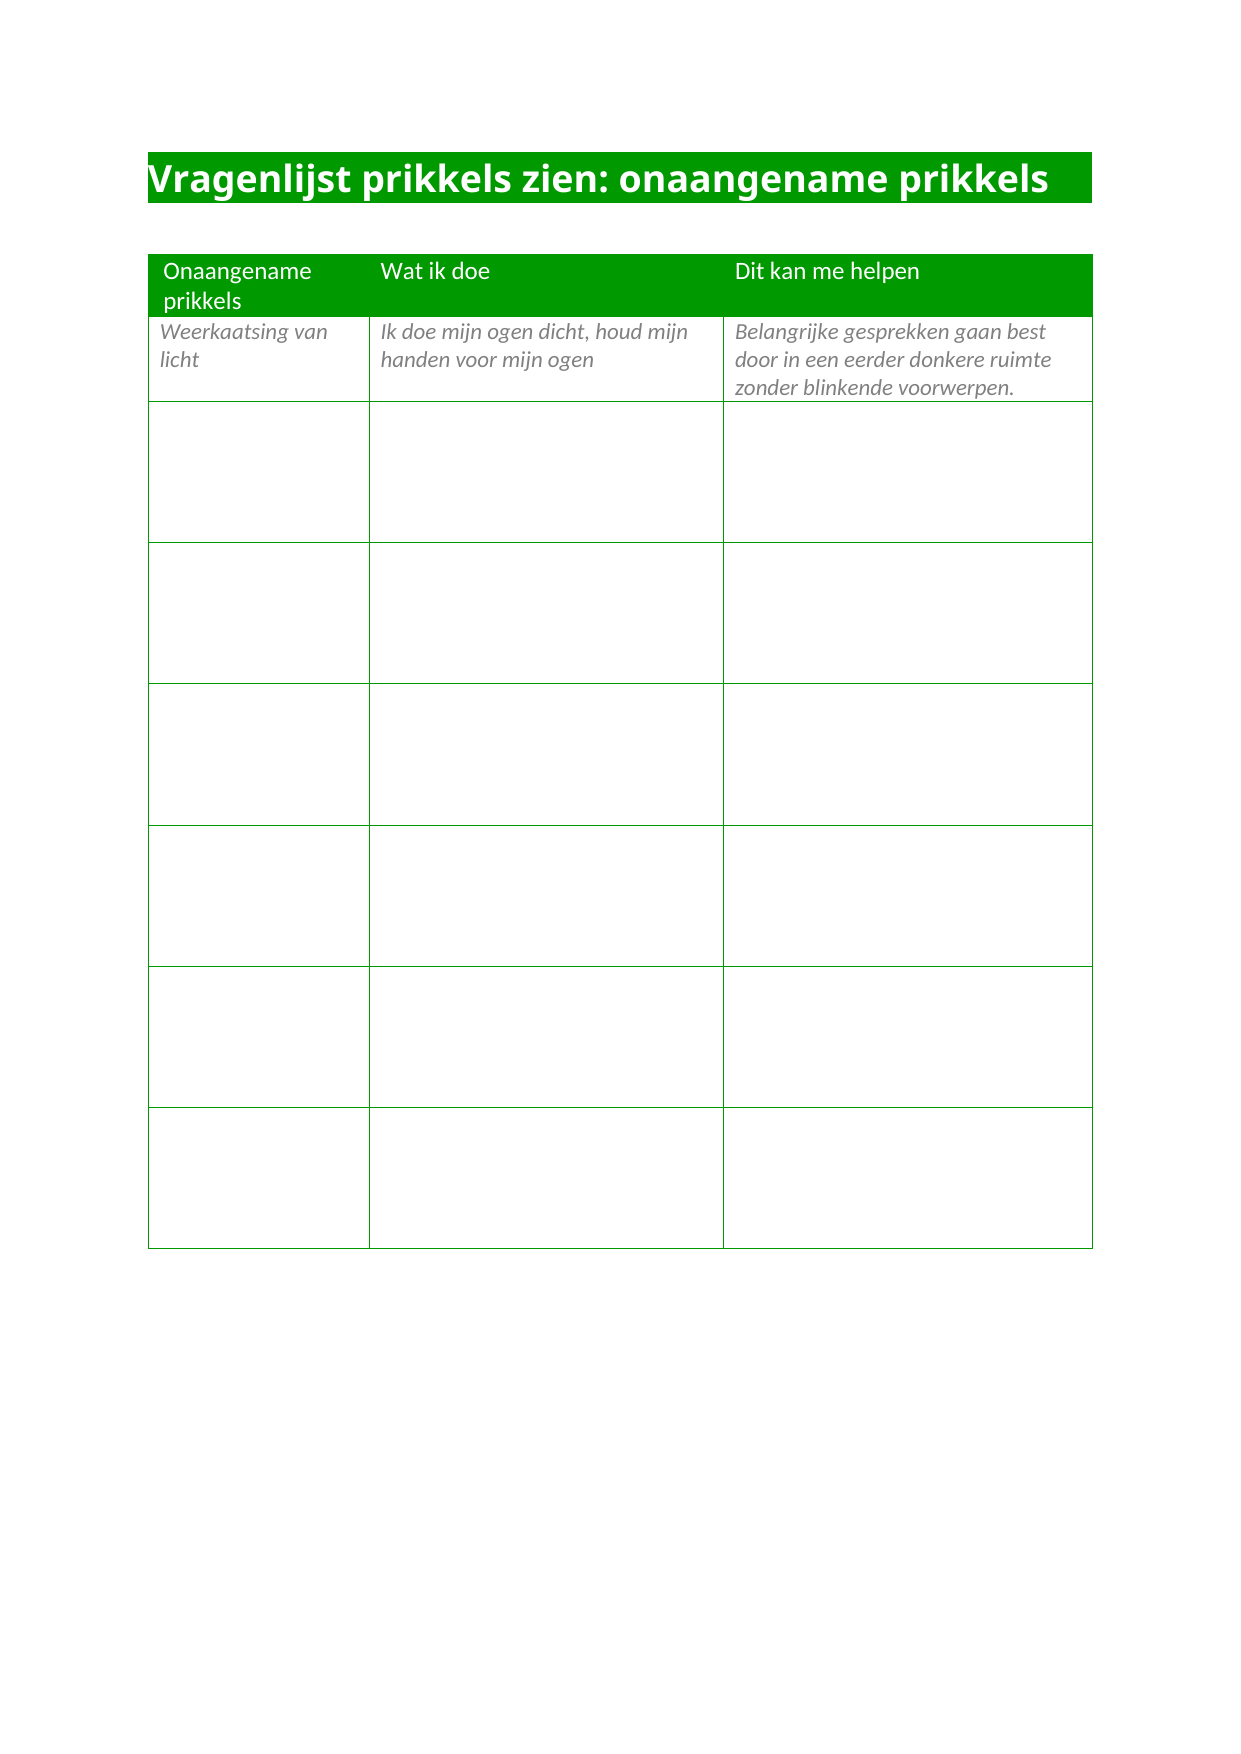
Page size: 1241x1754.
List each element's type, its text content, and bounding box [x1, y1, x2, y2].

table_cell Belangrijke gesprekken gaan best door in een eerder donkere ruimte zonder blinkende voorwerpen. [724, 317, 1092, 401]
table_cell [149, 826, 369, 966]
table_cell [370, 826, 723, 966]
table_cell [149, 1108, 369, 1248]
table_cell [370, 543, 723, 683]
table_cell [149, 402, 369, 542]
table_cell Weerkaatsing van licht [149, 317, 369, 401]
table_cell [149, 967, 369, 1107]
table_header Wat ik doe [370, 255, 723, 316]
table_header Dit kan me helpen [724, 255, 1092, 316]
table_cell [370, 1108, 723, 1248]
table_cell [149, 543, 369, 683]
table_header Onaangename prikkels [149, 255, 369, 316]
table_cell [724, 543, 1092, 683]
table_cell [149, 684, 369, 824]
table_cell [724, 684, 1092, 824]
subtitle Vragenlijst prikkels zien: onaangename prikkels [148, 152, 1092, 203]
table_cell [370, 402, 723, 542]
table_cell [724, 967, 1092, 1107]
table_cell [724, 1108, 1092, 1248]
table_cell [370, 967, 723, 1107]
table_cell [370, 684, 723, 824]
table_cell [724, 402, 1092, 542]
table_cell [724, 826, 1092, 966]
table_cell Ik doe mijn ogen dicht, houd mijn handen voor mijn ogen [370, 317, 723, 401]
